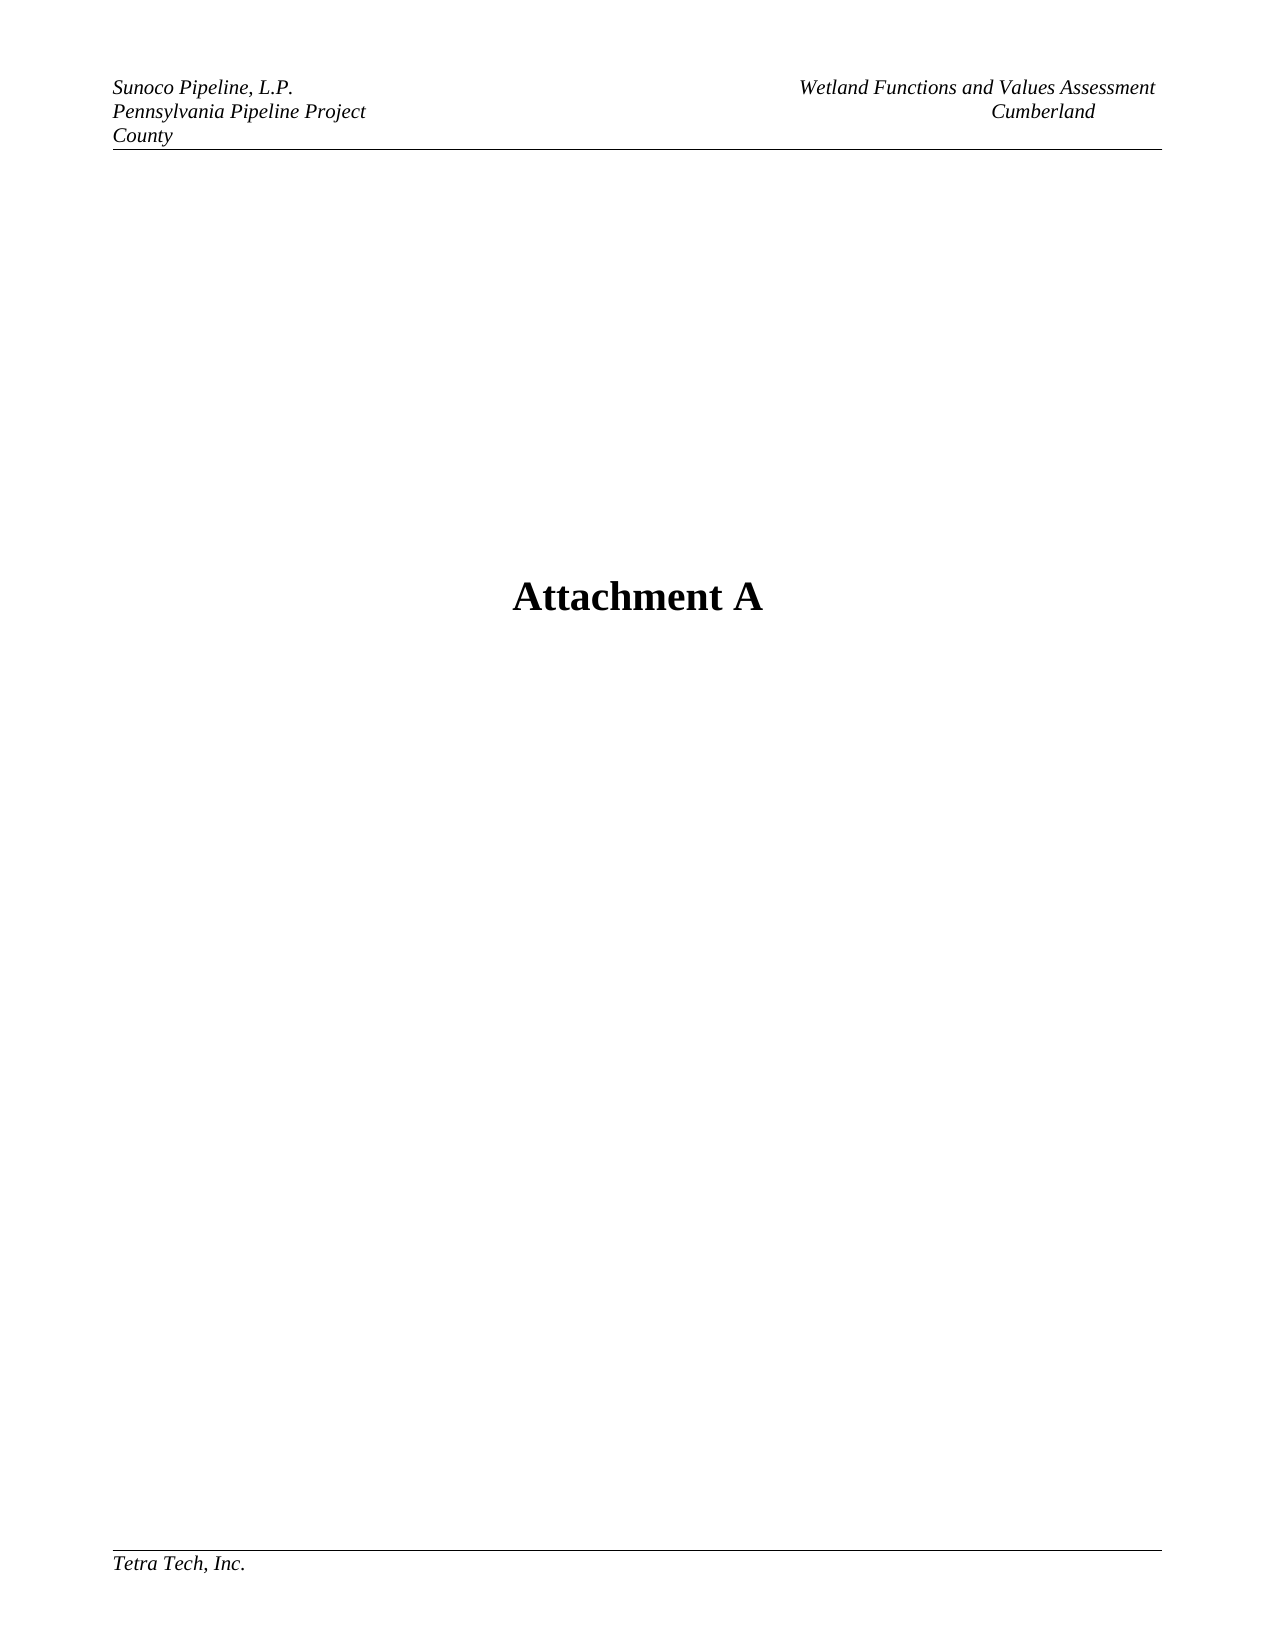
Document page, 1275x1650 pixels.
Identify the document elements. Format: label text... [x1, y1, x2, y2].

text Attachment A [112, 571, 1162, 619]
